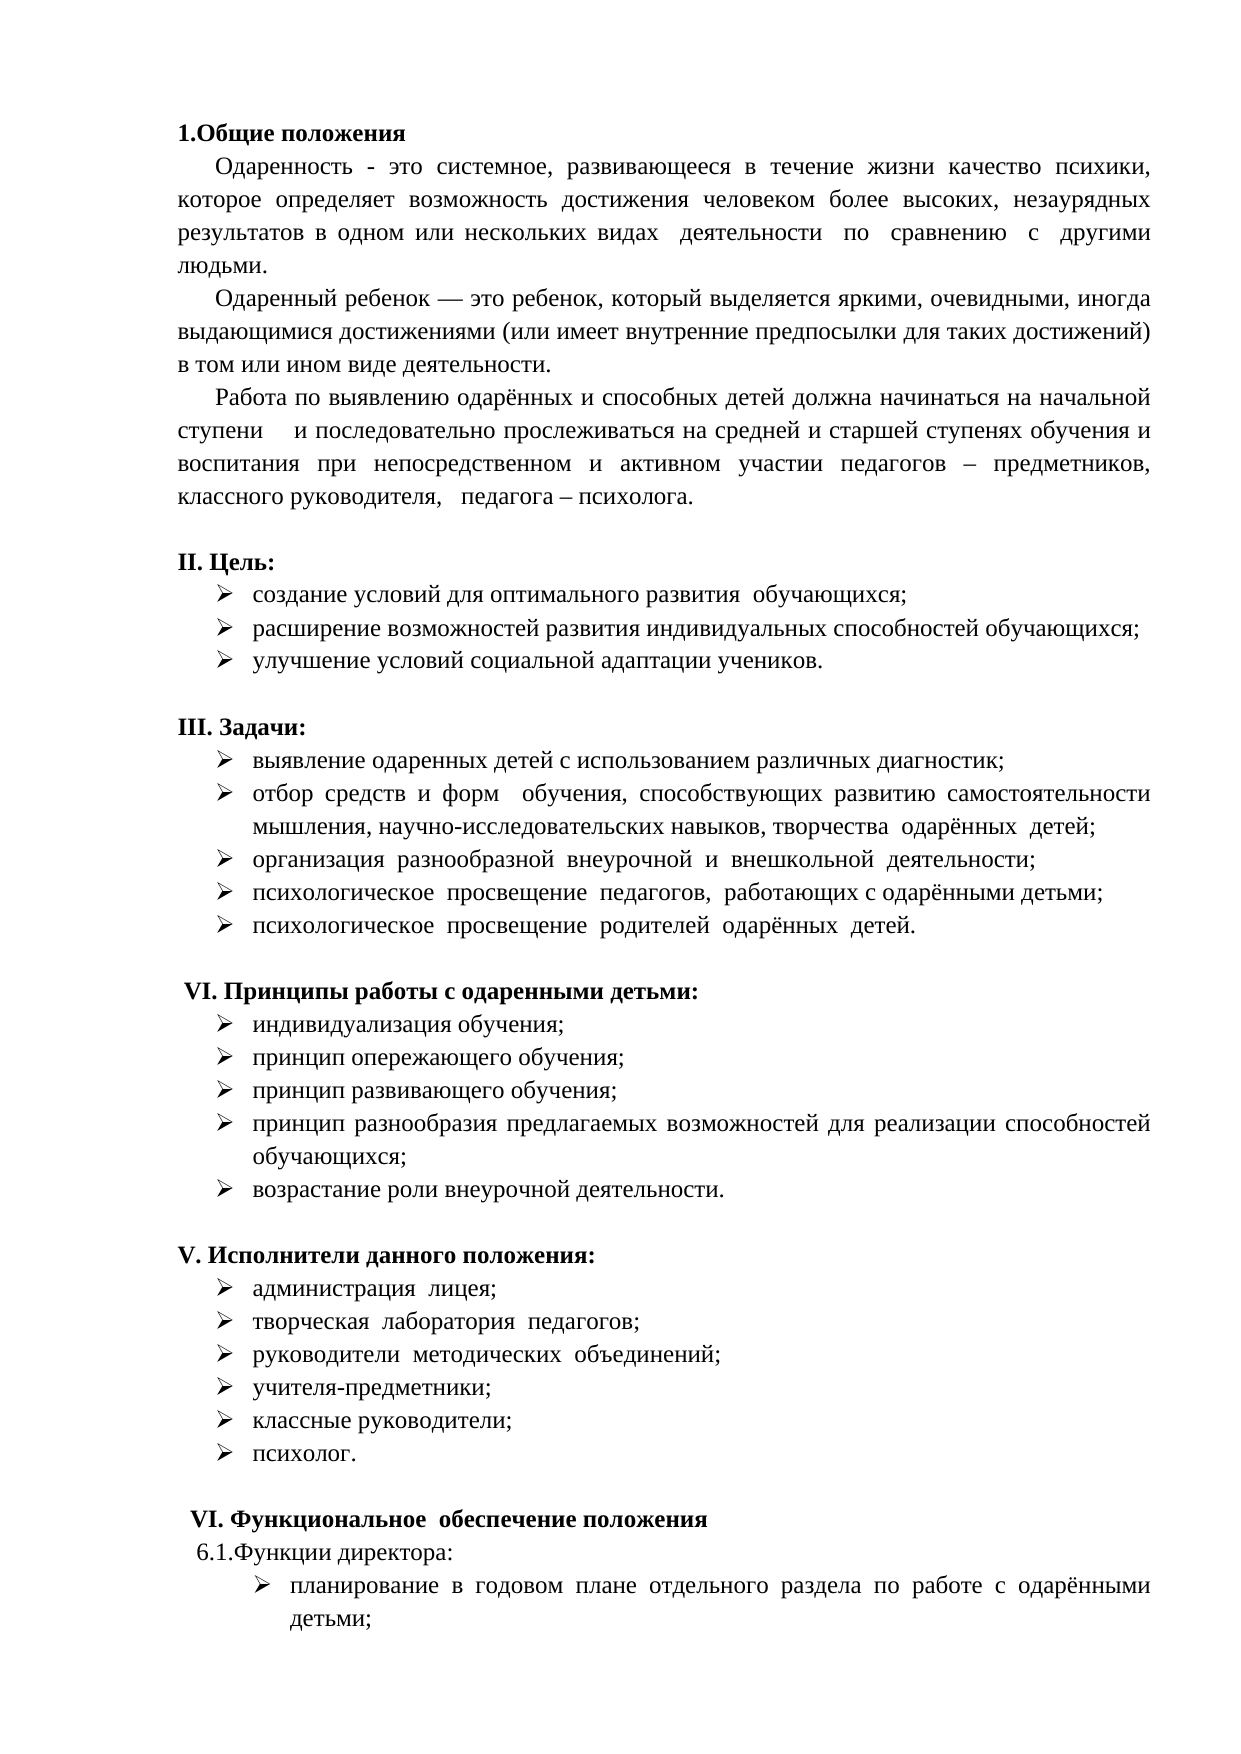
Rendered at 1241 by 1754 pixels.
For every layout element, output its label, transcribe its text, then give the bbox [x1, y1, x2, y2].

list психологическое просвещение педагогов, работающих с одарёнными детьми; [215, 877, 1152, 906]
list принцип развивающего обучения; [215, 1075, 1152, 1104]
list улучшение условий социальной адаптации учеников. [215, 646, 1152, 674]
list принцип разнообразия предлагаемых возможностей для реализации способностей обучающихся; [215, 1108, 1152, 1170]
text VI. Функциональное обеспечение положения [177, 1504, 1152, 1533]
list классные руководители; [215, 1405, 1152, 1434]
list организация разнообразной внеурочной и внешкольной деятельности; [215, 844, 1152, 872]
text II. Цель: [177, 547, 1152, 575]
list психолог. [215, 1438, 1152, 1467]
text III. Задачи: [177, 712, 1152, 740]
text Одаренность - это системное, развивающееся в течение жизни качество психики, которое определяет возможность достижения человеком более высоких, незаурядных результатов в одном или нескольких видах деятельности по сравнению с другими людьми. [177, 151, 1152, 279]
list планирование в годовом плане отдельного раздела по работе с одарёнными детьми; [252, 1570, 1152, 1632]
text Одаренный ребенок — это ребенок, который выделяется яркими, очевидными, иногда выдающимися достижениями (или имеет внутренние предпосылки для таких достижений) в том или ином виде деятельности. [177, 283, 1152, 378]
list расширение возможностей развития индивидуальных способностей обучающихся; [215, 613, 1152, 641]
list создание условий для оптимального развития обучающихся; [215, 579, 1152, 608]
list отбор средств и форм обучения, способствующих развитию самостоятельности мышления, научно-исследовательских навыков, творчества одарённых детей; [215, 778, 1152, 839]
list психологическое просвещение родителей одарённых детей. [215, 910, 1152, 938]
list выявление одаренных детей с использованием различных диагностик; [215, 745, 1152, 773]
list администрация лицея; [215, 1273, 1152, 1302]
list принцип опережающего обучения; [215, 1042, 1152, 1071]
list учителя-предметники; [215, 1372, 1152, 1401]
text 1.Общие положения [177, 118, 1152, 147]
text VI. Принципы работы с одаренными детьми: [177, 976, 1152, 1004]
text 6.1.Функции директора: [177, 1537, 1152, 1566]
list руководители методических объединений; [215, 1339, 1152, 1368]
list возрастание роли внеурочной деятельности. [215, 1174, 1152, 1203]
text V. Исполнители данного положения: [177, 1240, 1152, 1269]
list индивидуализация обучения; [215, 1009, 1152, 1038]
list творческая лаборатория педагогов; [215, 1306, 1152, 1335]
text Работа по выявлению одарённых и способных детей должна начинаться на начальной ступени и последовательно прослеживаться на средней и старшей ступенях обучения и воспитания при непосредственном и активном участии педагогов – предметников, классного руководителя, педагога – психолога. [177, 382, 1152, 510]
